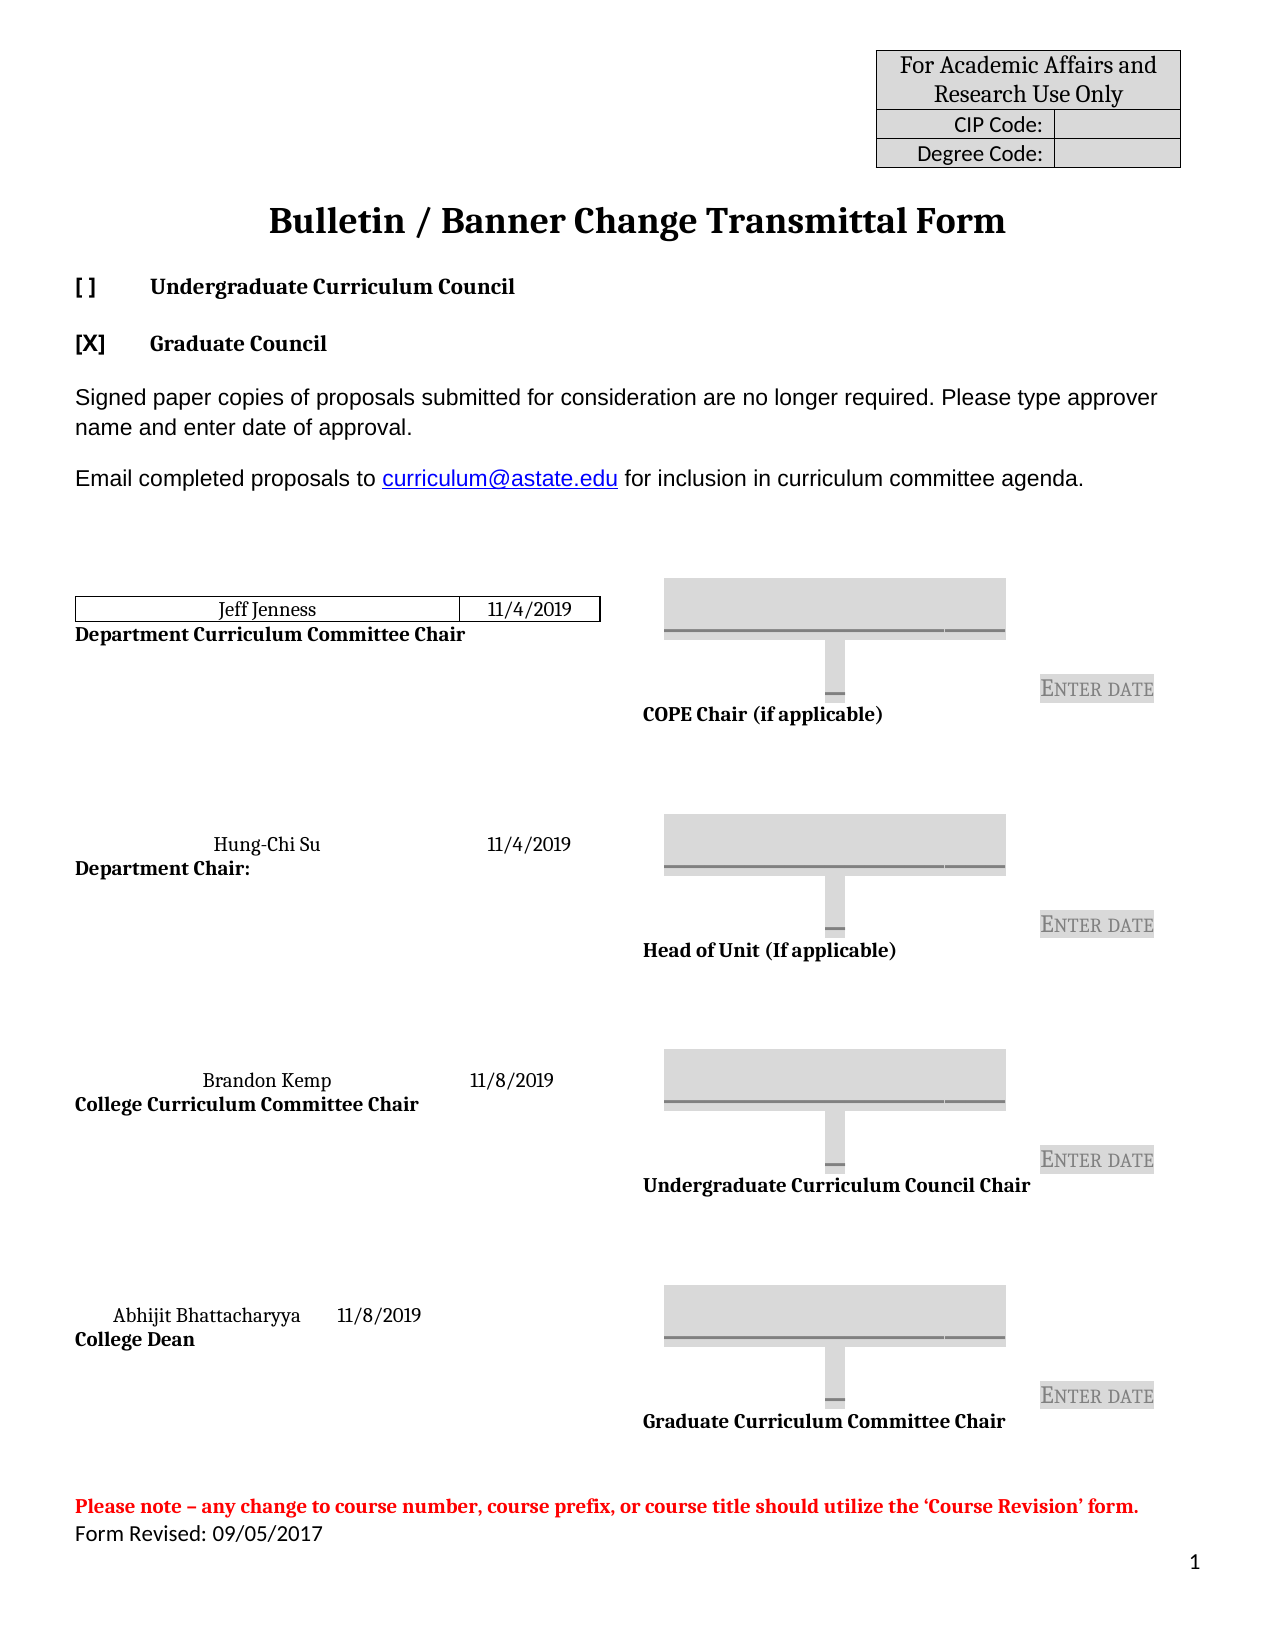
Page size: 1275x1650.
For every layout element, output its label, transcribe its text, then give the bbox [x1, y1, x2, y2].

table_cell Undergraduate Curriculum Council Chair [632, 987, 1199, 1222]
table_cell [1055, 139, 1180, 167]
table_header Department Curriculum Committee Chair [64, 516, 632, 751]
text [X] Graduate Council [75, 327, 1200, 358]
table_cell CIP Code: [877, 110, 1054, 138]
table_header For Academic Affairs and Research Use Only [877, 51, 1180, 109]
text Bulletin / Banner Change Transmittal Form [75, 199, 1200, 243]
text Email completed proposals to curriculum@astate.edu for inclusion in curriculum committee agenda. [75, 465, 1200, 491]
table_cell College Dean [64, 1223, 632, 1458]
table_cell Head of Unit (If applicable) [632, 751, 1199, 987]
text [ ] Undergraduate Curriculum Council [75, 270, 1200, 301]
table_header COPE Chair (if applicable) [632, 516, 1199, 751]
text Signed paper copies of proposals submitted for consideration are no longer required. Please type approver name and enter date of approval. [75, 383, 1200, 440]
table_cell Degree Code: [877, 139, 1054, 167]
table_cell Graduate Curriculum Committee Chair [632, 1223, 1199, 1458]
table_cell [1055, 110, 1180, 138]
table_cell Department Chair: [64, 751, 632, 987]
table_cell College Curriculum Committee Chair [64, 987, 632, 1222]
